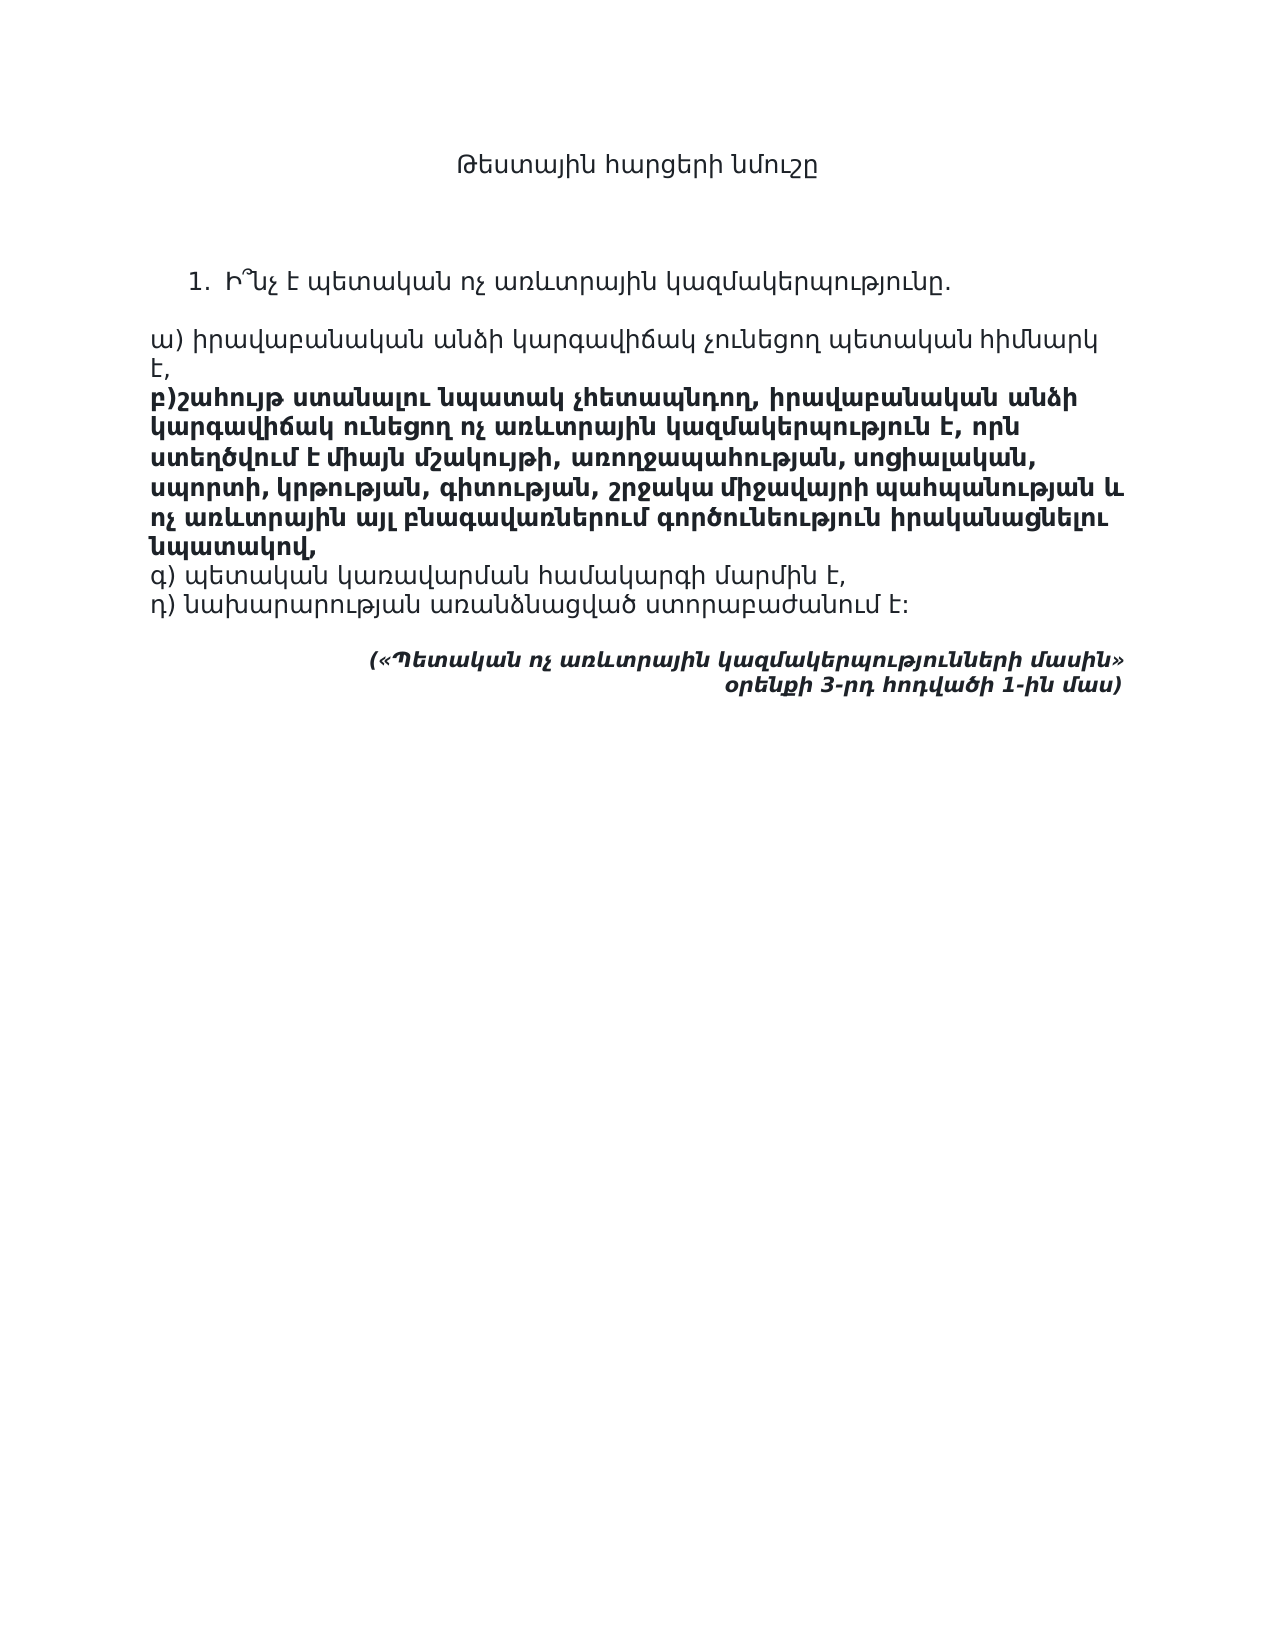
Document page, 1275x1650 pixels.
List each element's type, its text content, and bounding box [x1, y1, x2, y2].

list Ի՞նչ է պետական ոչ առևտրային կազմակերպությունը. [187, 267, 1125, 296]
text բ)շահույթ ստանալու նպատակ չհետապնդող, իրավաբանական անձի կարգավիճակ ունեցող ոչ առևտրային կազմակերպություն է, որն ստեղծվում է միայն մշակույթի, առողջապահության, սոցիալական, սպորտի, կրթության, գիտության, շրջակա միջավայրի պահպանության և ոչ առևտրային այլ բնագավառներում գործունեություն իրականացնելու նպատակով, [150, 383, 1125, 561]
text Թեստային հարցերի նմուշը [150, 150, 1125, 179]
text գ) պետական կառավարման համակարգի մարմին է, [150, 561, 1125, 590]
text («Պետական ոչ առևտրային կազմակերպությունների մասին» [150, 648, 1125, 673]
text ա) իրավաբանական անձի կարգավիճակ չունեցող պետական հիմնարկ է, [150, 325, 1125, 383]
text դ) նախարարության առանձնացված ստորաբաժանում է: [150, 590, 1125, 619]
text օրենքի 3-րդ հոդվածի 1-ին մաս) [150, 673, 1125, 697]
